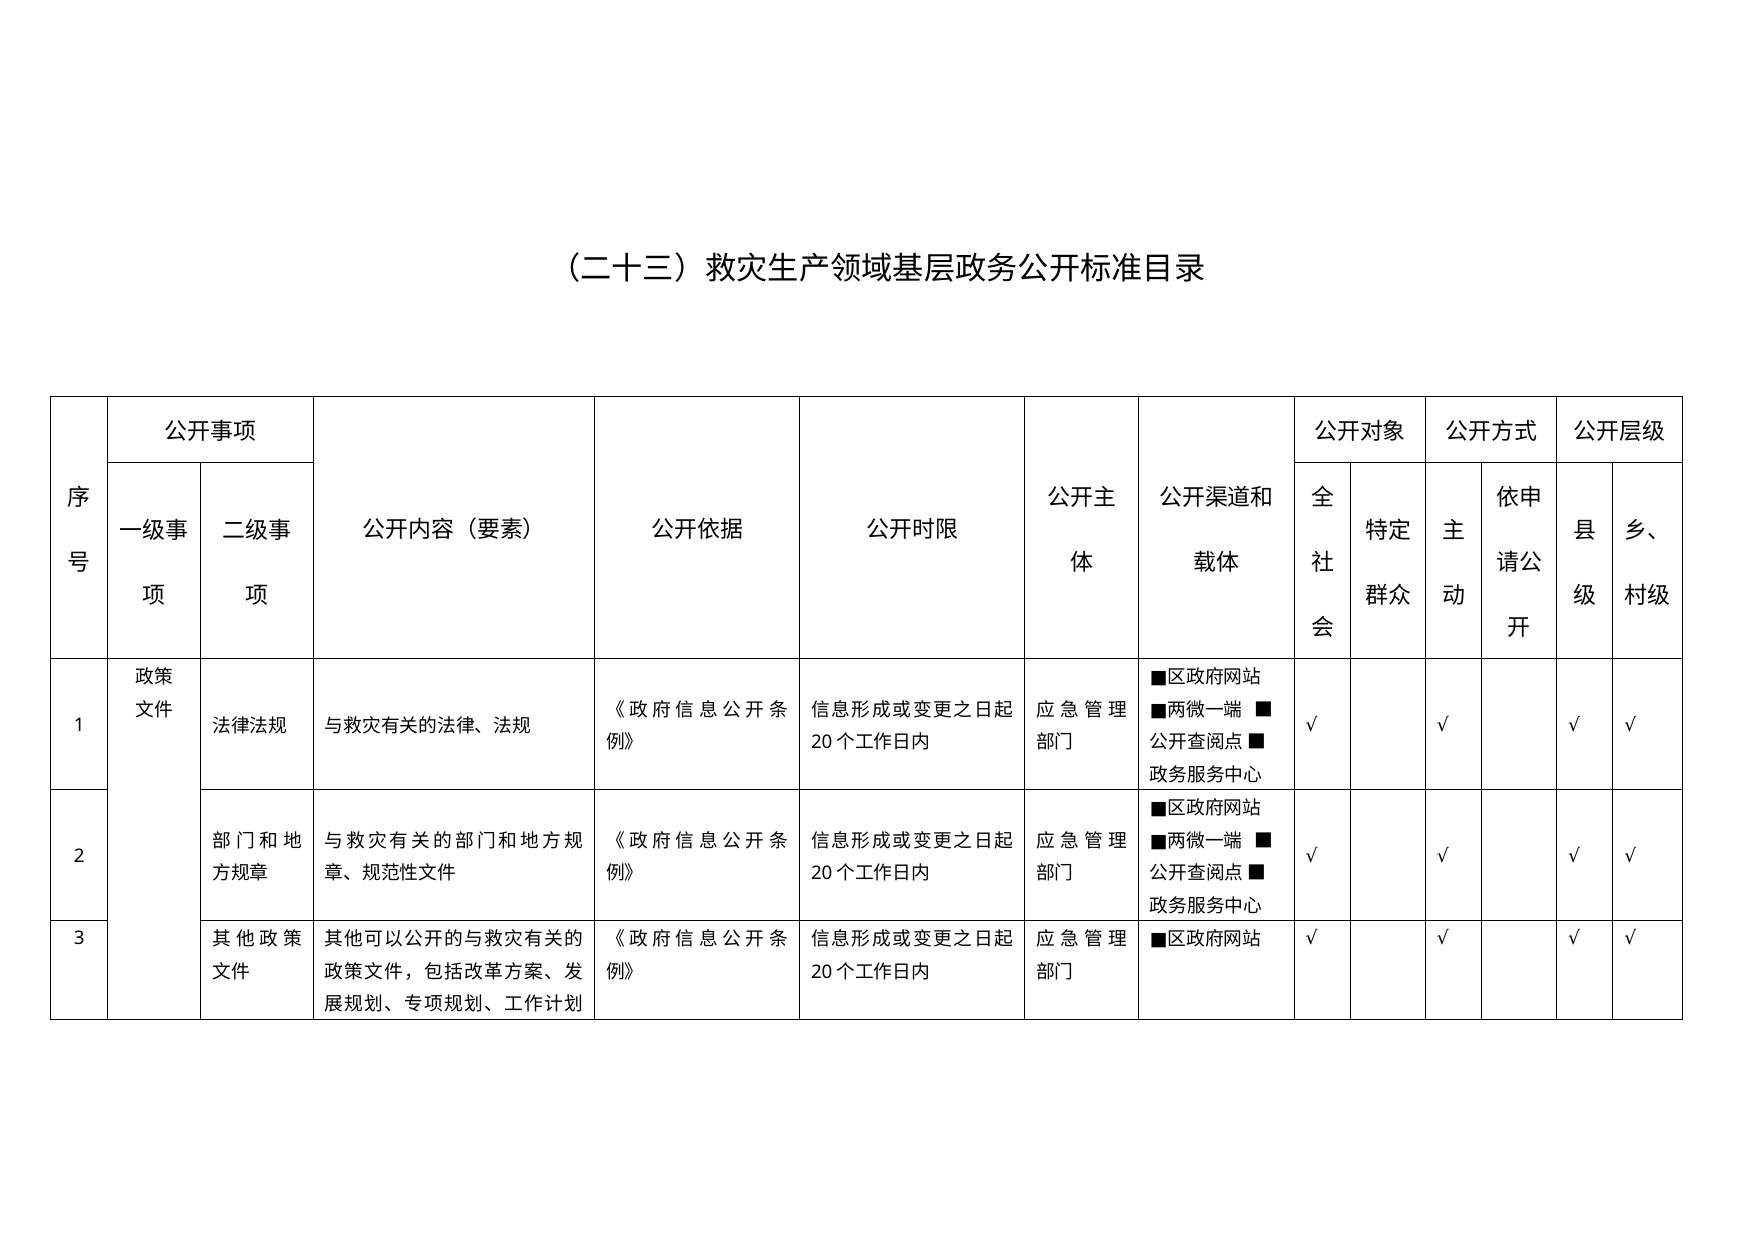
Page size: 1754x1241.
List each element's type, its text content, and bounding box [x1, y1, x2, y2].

table_header 序号 [51, 397, 107, 658]
table_cell 3 [51, 921, 107, 1019]
table_cell 1 [51, 659, 107, 789]
table_cell [1351, 659, 1425, 789]
table_cell 其他政策文件 [201, 921, 313, 1019]
table_cell [1482, 921, 1556, 1019]
table_cell √ [1613, 659, 1682, 789]
table_cell [1351, 790, 1425, 920]
table_cell 依申请公开 [1482, 463, 1556, 658]
table_cell √ [1557, 659, 1612, 789]
table_cell √ [1426, 659, 1481, 789]
table_cell [1351, 921, 1425, 1019]
table_cell 法律法规 [201, 659, 313, 789]
table_cell √ [1426, 921, 1481, 1019]
table_cell √ [1613, 790, 1682, 920]
table_header 公开内容（要素） [314, 397, 594, 658]
table_cell 乡、村级 [1613, 463, 1682, 658]
table_cell 县级 [1557, 463, 1612, 658]
table_cell √ [1426, 790, 1481, 920]
table_cell √ [1295, 921, 1350, 1019]
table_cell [314, 921, 594, 1019]
table_cell 应急管理部门 [1025, 659, 1138, 789]
table_cell 特定群众 [1351, 463, 1425, 658]
table_cell 与救灾有关的法律、法规 [314, 659, 594, 789]
table_header 公开依据 [595, 397, 799, 658]
table_cell 部门和地方规章 [201, 790, 313, 920]
table_cell ■区政府网站 ■两微一端 ■公开查阅点 ■政务服务中心 [1139, 790, 1294, 920]
table_cell √ [1557, 921, 1612, 1019]
table_cell [1482, 659, 1556, 789]
table_cell √ [1557, 790, 1612, 920]
table_cell 信息形成或变更之日起20个工作日内 [800, 790, 1024, 920]
table_cell √ [1613, 921, 1682, 1019]
table_cell 一级事项 [108, 463, 200, 658]
table_cell 政策 文件 [108, 659, 200, 1019]
table_cell 信息形成或变更之日起20个工作日内 [800, 659, 1024, 789]
table_header 公开主体 [1025, 397, 1138, 658]
table_cell 《政府信息公开条例》 [595, 659, 799, 789]
table_cell 应急管理部门 [1025, 790, 1138, 920]
table_header 公开方式 [1426, 397, 1556, 462]
table_cell 主动 [1426, 463, 1481, 658]
table_cell 应急管理部门 [1025, 921, 1138, 1019]
table_cell ■区政府网站 ■两微一端 ■公开查阅点 ■政务服务中心 [1139, 659, 1294, 789]
table_cell [1482, 790, 1556, 920]
table_cell ■区政府网站 [1139, 921, 1294, 1019]
table_cell 2 [51, 790, 107, 920]
table_cell 《政府信息公开条例》 [595, 921, 799, 1019]
table_header 公开时限 [800, 397, 1024, 658]
table_cell 全社会 [1295, 463, 1350, 658]
table_cell √ [1295, 790, 1350, 920]
table_cell 信息形成或变更之日起20个工作日内 [800, 921, 1024, 1019]
table_header 公开对象 [1295, 397, 1425, 462]
table_cell 二级事项 [201, 463, 313, 658]
table_cell √ [1295, 659, 1350, 789]
table_cell 《政府信息公开条例》 [595, 790, 799, 920]
table_header 公开层级 [1557, 397, 1682, 462]
table_header 公开事项 [108, 397, 313, 462]
text （二十三）救灾生产领域基层政务公开标准目录 [150, 233, 1604, 298]
table_header 公开渠道和载体 [1139, 397, 1294, 658]
table_cell 与救灾有关的部门和地方规章、规范性文件 [314, 790, 594, 920]
